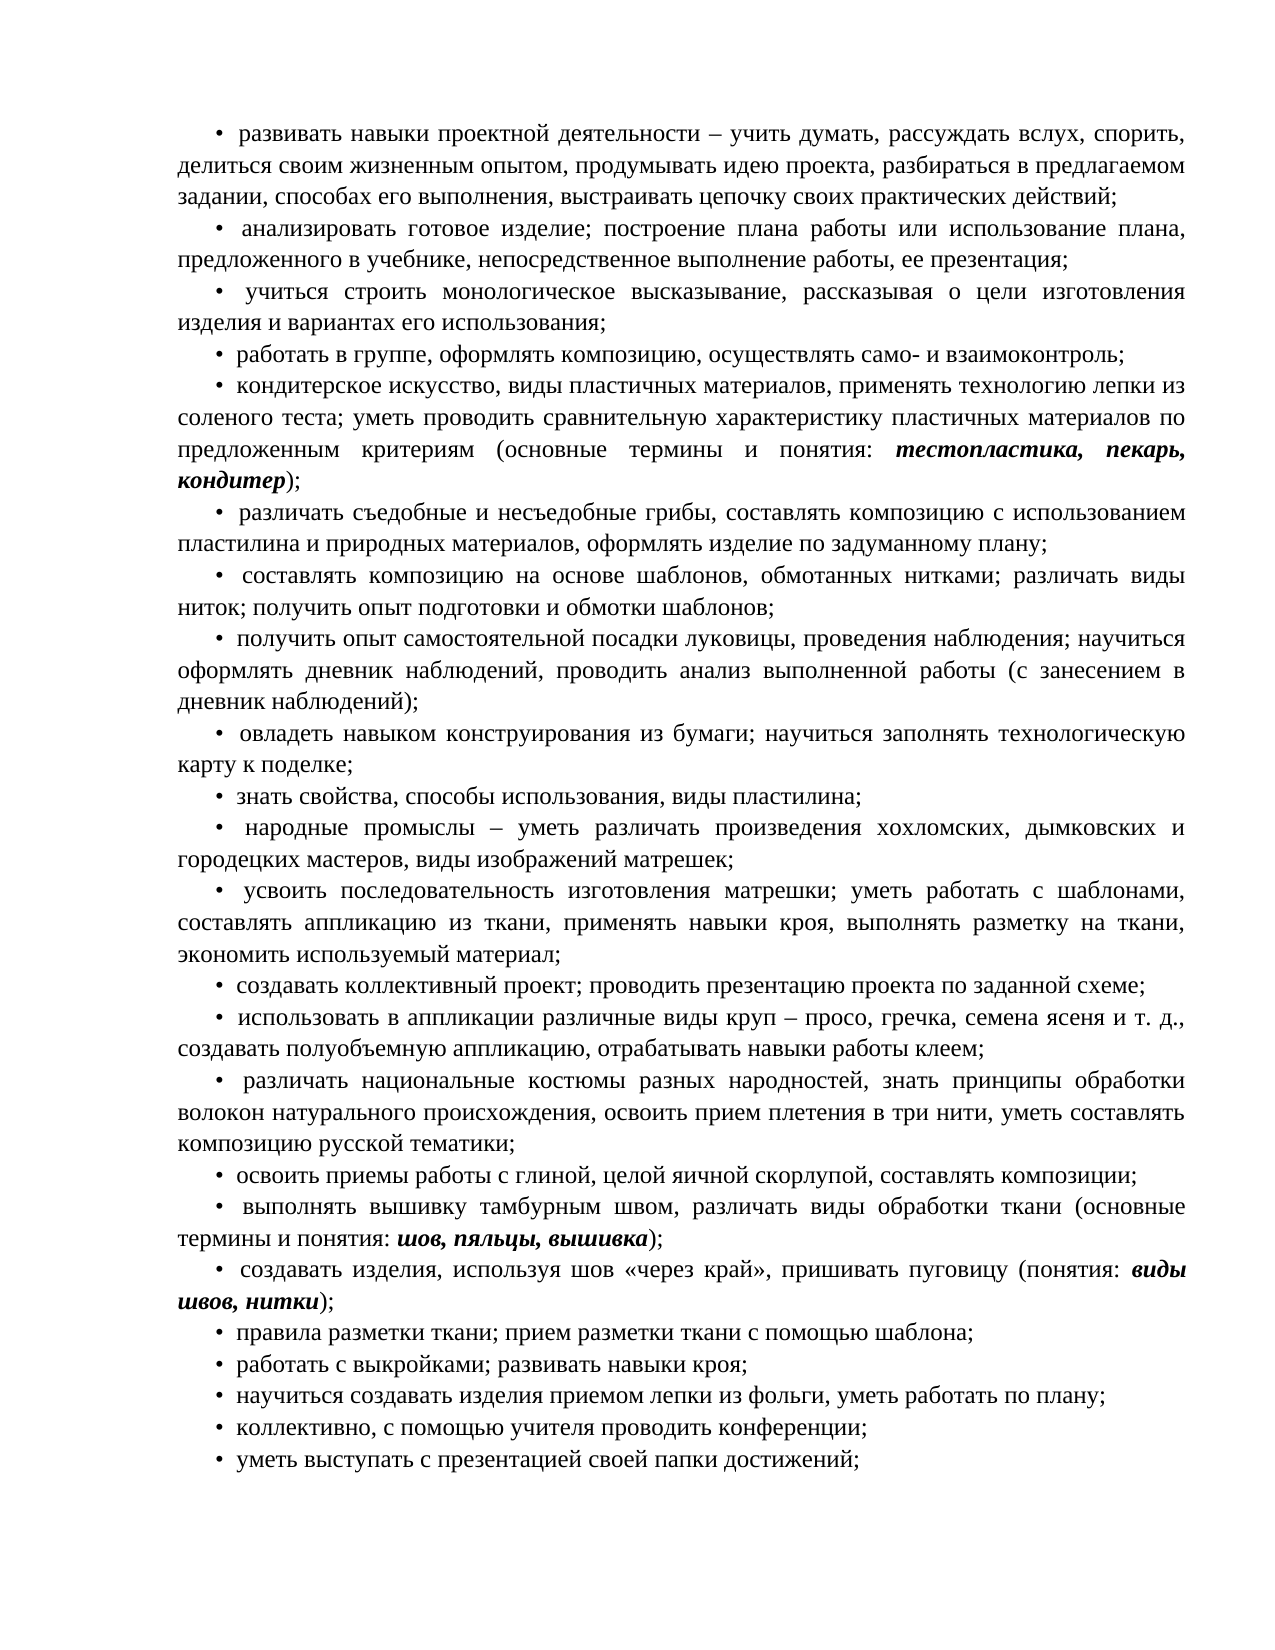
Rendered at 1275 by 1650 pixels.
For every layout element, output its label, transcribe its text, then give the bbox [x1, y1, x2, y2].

text • создавать коллективный проект; проводить презентацию проекта по заданной схеме; [177, 970, 1186, 999]
text • составлять композицию на основе шаблонов, обмотанных нитками; различать виды ниток; получить опыт подготовки и обмотки шаблонов; [177, 560, 1186, 620]
text • различать национальные костюмы разных народностей, знать принципы обработки волокон натурального происхождения, освоить прием плетения в три нити, уметь составлять композицию русской тематики; [177, 1065, 1186, 1157]
text • научиться создавать изделия приемом лепки из фольги, уметь работать по плану; [177, 1381, 1186, 1409]
text • кондитерское искусство, виды пластичных материалов, применять технологию лепки из соленого теста; уметь проводить сравнительную характеристику пластичных материалов по предложенным критериям (основные термины и понятия: тестопластика, пекарь, кондитер); [177, 371, 1186, 494]
text • работать в группе, оформлять композицию, осуществлять само- и взаимоконтроль; [177, 339, 1186, 368]
text • учиться строить монологическое высказывание, рассказывая о цели изготовления изделия и вариантах его использования; [177, 276, 1186, 336]
text • работать с выкройками; развивать навыки кроя; [177, 1349, 1186, 1378]
text • освоить приемы работы с глиной, целой яичной скорлупой, составлять композиции; [177, 1160, 1186, 1188]
text • усвоить последовательность изготовления матрешки; уметь работать с шаблонами, составлять аппликацию из ткани, применять навыки кроя, выполнять разметку на ткани, экономить используемый материал; [177, 876, 1186, 967]
text • различать съедобные и несъедобные грибы, составлять композицию с использованием пластилина и природных материалов, оформлять изделие по задуманному плану; [177, 497, 1186, 557]
text • правила разметки ткани; прием разметки ткани с помощью шаблона; [177, 1317, 1186, 1346]
text • знать свойства, способы использования, виды пластилина; [177, 781, 1186, 810]
text • анализировать готовое изделие; построение плана работы или использование плана, предложенного в учебнике, непосредственное выполнение работы, ее презентация; [177, 213, 1186, 273]
text • народные промыслы – уметь различать произведения хохломских, дымковских и городецких мастеров, виды изображений матрешек; [177, 812, 1186, 873]
text • получить опыт самостоятельной посадки луковицы, проведения наблюдения; научиться оформлять дневник наблюдений, проводить анализ выполненной работы (с занесением в дневник наблюдений); [177, 623, 1186, 715]
text • овладеть навыком конструирования из бумаги; научиться заполнять технологическую карту к поделке; [177, 718, 1186, 778]
text • развивать навыки проектной деятельности – учить думать, рассуждать вслух, спорить, делиться своим жизненным опытом, продумывать идею проекта, разбираться в предлагаемом задании, способах его выполнения, выстраивать цепочку своих практических действий; [177, 118, 1186, 210]
text • использовать в аппликации различные виды круп – просо, гречка, семена ясеня и т. д., создавать полуобъемную аппликацию, отрабатывать навыки работы клеем; [177, 1002, 1186, 1062]
text • выполнять вышивку тамбурным швом, различать виды обработки ткани (основные термины и понятия: шов, пяльцы, вышивка); [177, 1191, 1186, 1252]
text • уметь выступать с презентацией своей папки достижений; [177, 1444, 1186, 1472]
text • создавать изделия, используя шов «через край», пришивать пуговицу (понятия: виды швов, нитки); [177, 1254, 1186, 1315]
text • коллективно, с помощью учителя проводить конференции; [177, 1412, 1186, 1441]
